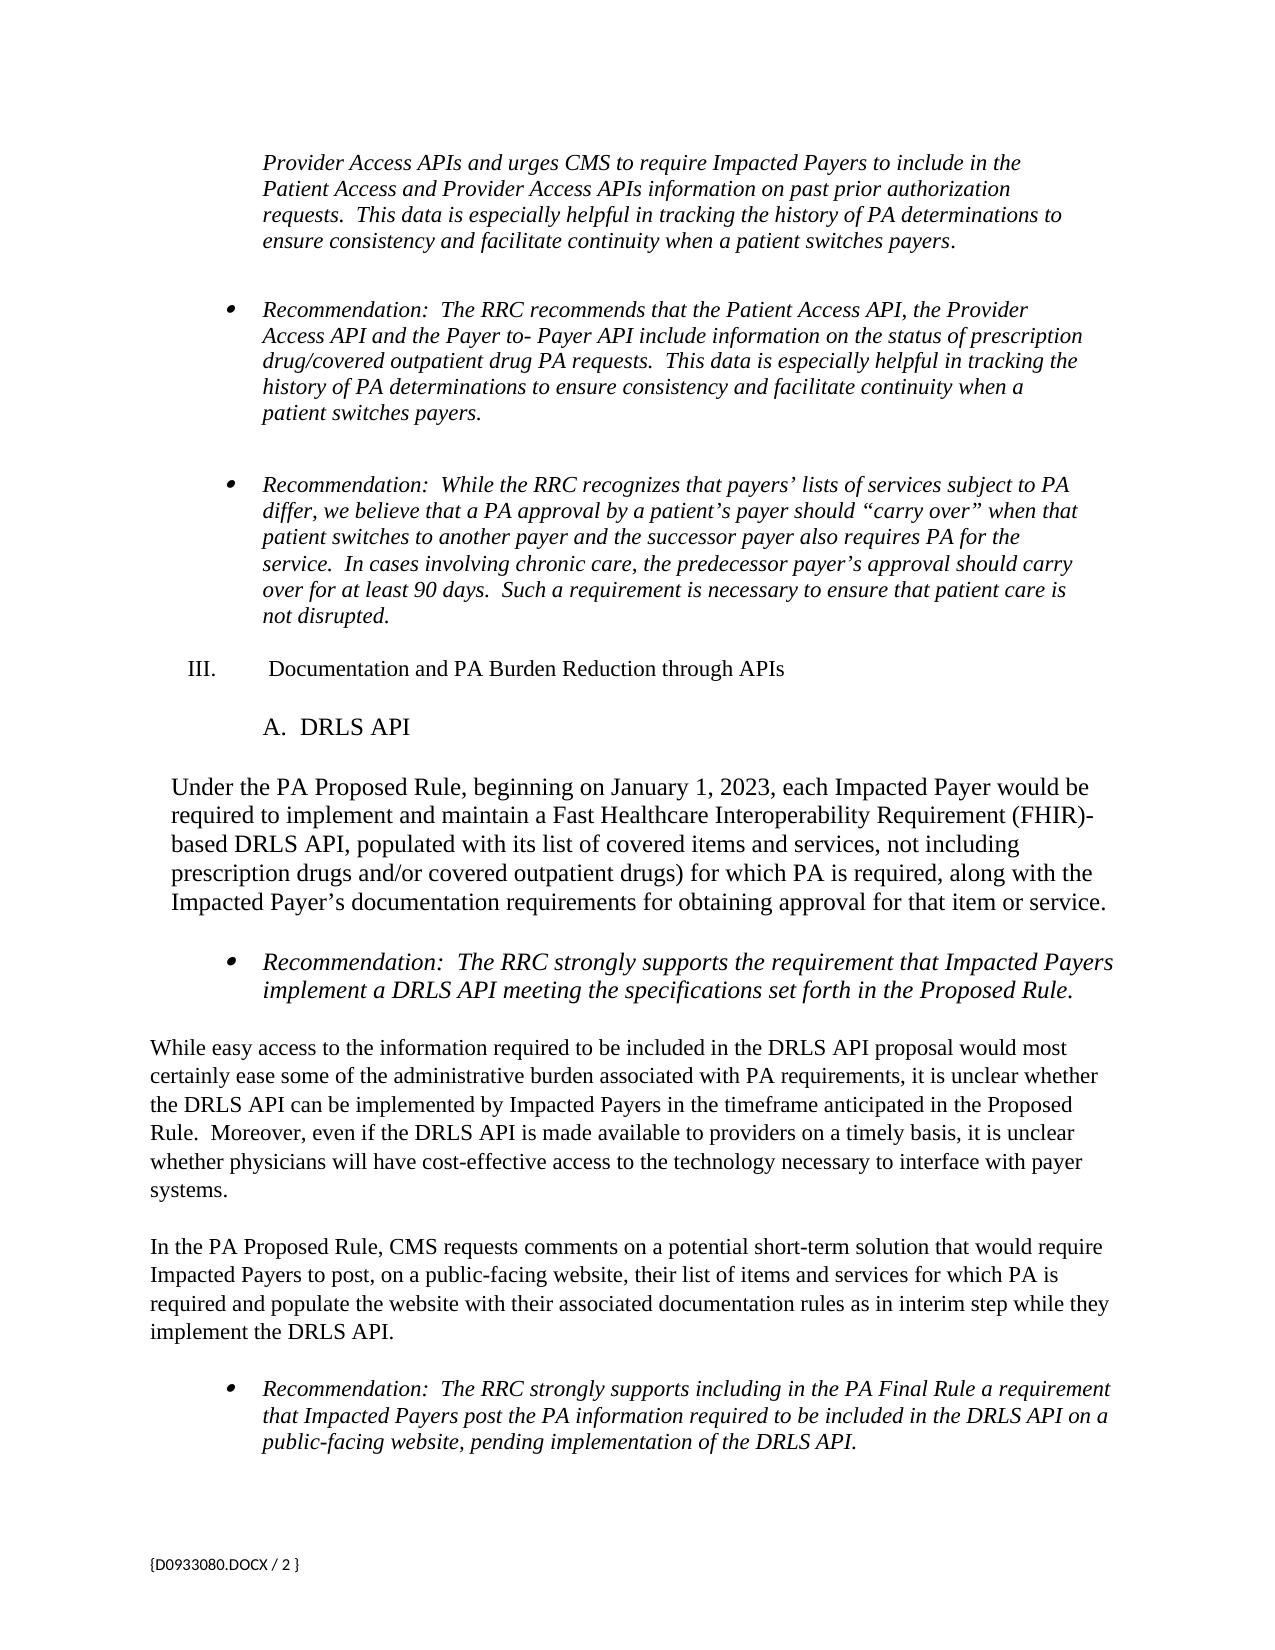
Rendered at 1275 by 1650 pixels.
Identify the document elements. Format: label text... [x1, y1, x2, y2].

subtitle Documentation and PA Burden Reduction through APIs [187, 655, 1125, 682]
list Recommendation: While the RRC recognizes that payers’ lists of services subject to PA differ, we believe that a PA approval by a patient’s payer should “carry over” when that patient switches to another payer and the successor payer also requires PA for the service. In cases involving chronic care, the predecessor payer’s approval should carry over for at least 90 days. Such a requirement is necessary to ensure that patient care is not disrupted. [225, 471, 1099, 629]
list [225, 150, 1093, 253]
list DRLS API [262, 712, 1125, 740]
list Recommendation: The RRC recommends that the Patient Access API, the Provider Access API and the Payer to- Payer API include information on the status of prescription drug/covered outpatient drug PA requests. This data is especially helpful in tracking the history of PA determinations to ensure consistency and facilitate continuity when a patient switches payers. [225, 297, 1093, 426]
text Under the PA Proposed Rule, beginning on January 1, 2023, each Impacted Payer would be required to implement and maintain a Fast Healthcare Interoperability Requirement (FHIR)-based DRLS API, populated with its list of covered items and services, not including prescription drugs and/or covered outpatient drugs) for which PA is required, along with the Impacted Payer’s documentation requirements for obtaining approval for that item or service. [171, 772, 1125, 915]
list Recommendation: The RRC strongly supports including in the PA Final Rule a requirement that Impacted Payers post the PA information required to be included in the DRLS API on a public-facing website, pending implementation of the DRLS API. [225, 1375, 1125, 1454]
list In the PA Proposed Rule, CMS requests comments on a potential short-term solution that would require Impacted Payers to post, on a public-facing website, their list of items and services for which PA is required and populate the website with their associated documentation rules as in interim step while they implement the DRLS API. [150, 1233, 1125, 1345]
list While easy access to the information required to be included in the DRLS API proposal would most certainly ease some of the administrative burden associated with PA requirements, it is unclear whether the DRLS API can be implemented by Impacted Payers in the timeframe anticipated in the Proposed Rule. Moreover, even if the DRLS API is made available to providers on a timely basis, it is unclear whether physicians will have cost-effective access to the technology necessary to interface with payer systems. [150, 1034, 1125, 1203]
list Recommendation: The RRC strongly supports the requirement that Impacted Payers implement a DRLS API meeting the specifications set forth in the Proposed Rule. [225, 947, 1125, 1004]
